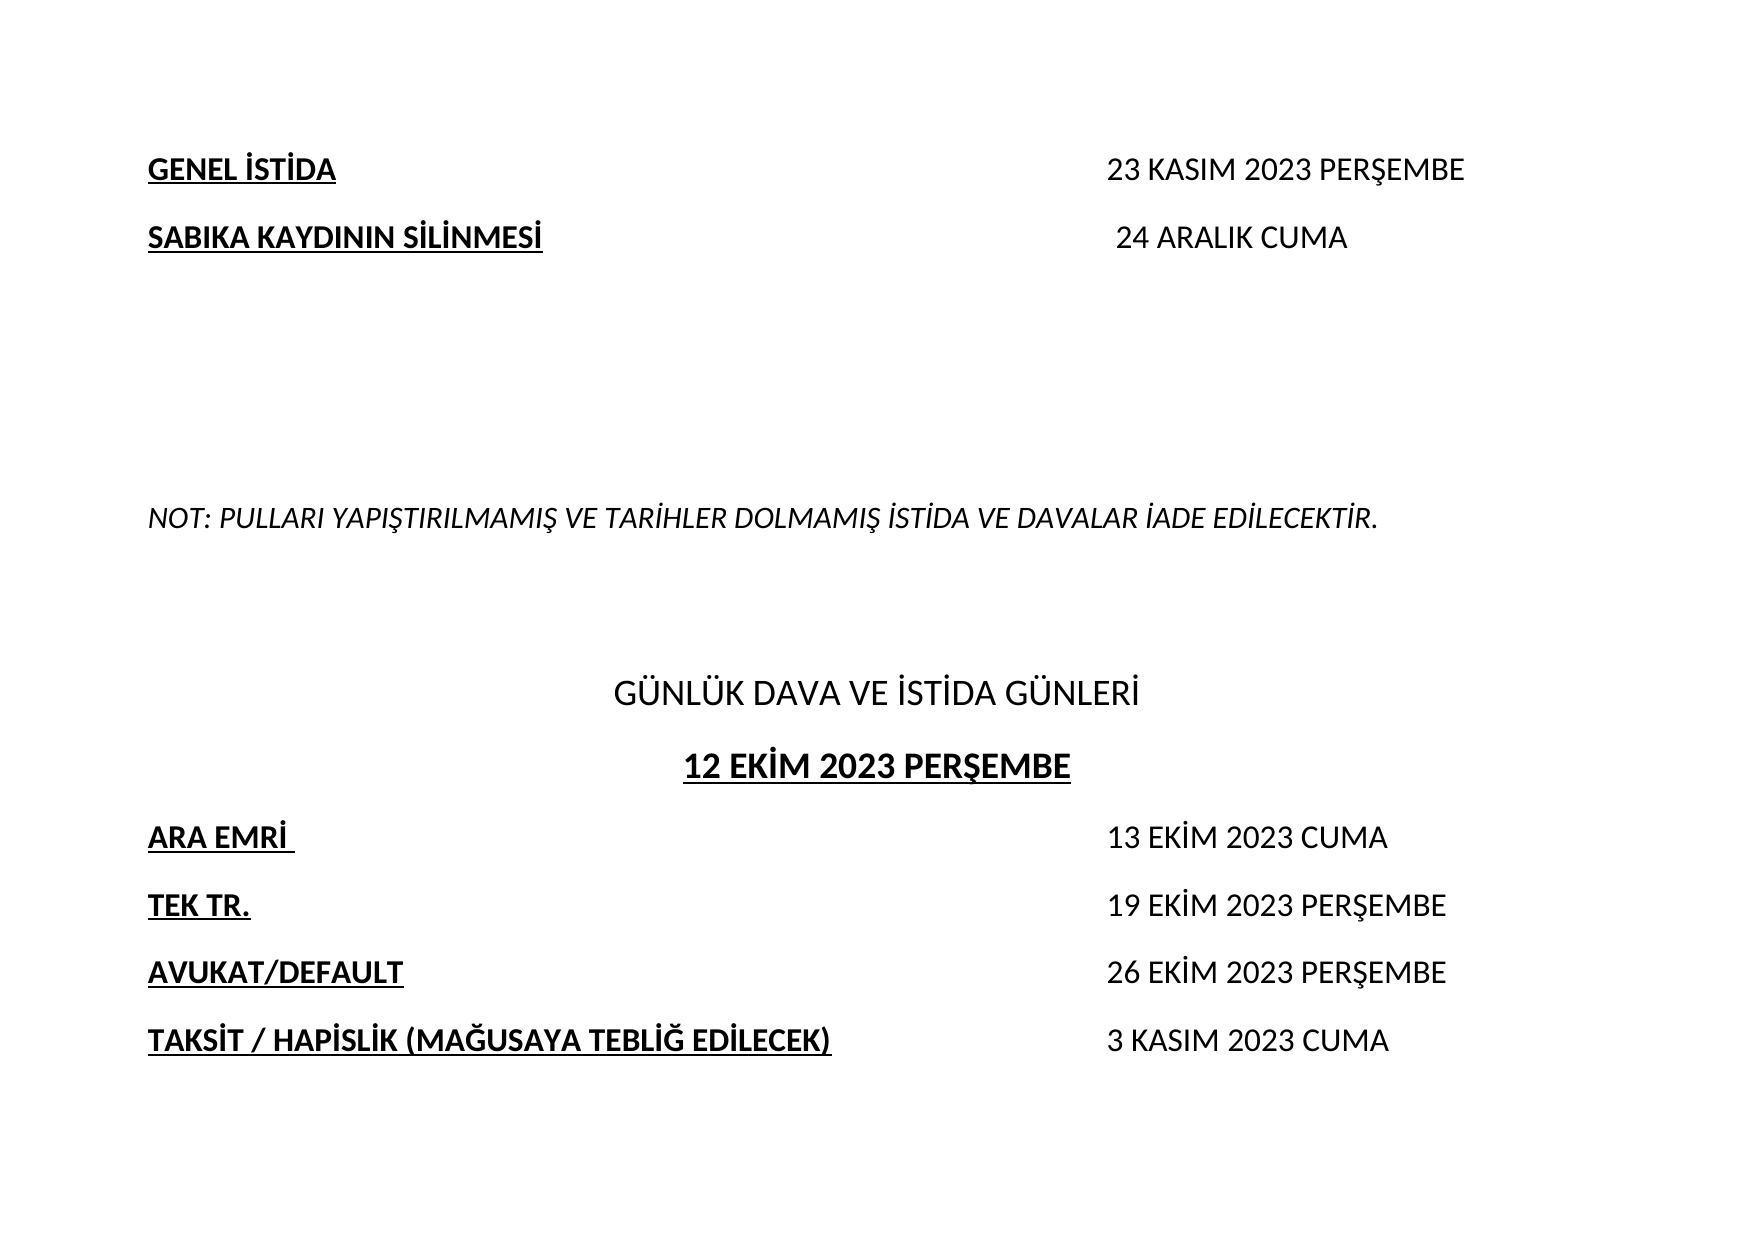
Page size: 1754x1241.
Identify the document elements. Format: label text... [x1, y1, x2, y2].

text GENEL İSTİDA 23 KASIM 2023 PERŞEMBE [148, 148, 1606, 188]
text AVUKAT/DEFAULT 26 EKİM 2023 PERŞEMBE [148, 951, 1606, 992]
text SABIKA KAYDININ SİLİNMESİ 24 ARALIK CUMA [148, 216, 1606, 257]
text NOT: PULLARI YAPIŞTIRILMAMIŞ VE TARİHLER DOLMAMIŞ İSTİDA VE DAVALAR İADE EDİLECEKTİR. [148, 498, 1606, 536]
text GÜNLÜK DAVA VE İSTİDA GÜNLERİ [148, 669, 1606, 715]
text 12 EKİM 2023 PERŞEMBE [148, 742, 1606, 788]
text TEK TR. 19 EKİM 2023 PERŞEMBE [148, 884, 1606, 924]
text TAKSİT / HAPİSLİK (MAĞUSAYA TEBLİĞ EDİLECEK) 3 KASIM 2023 CUMA [148, 1019, 1606, 1059]
text ARA EMRİ 13 EKİM 2023 CUMA [148, 816, 1606, 857]
